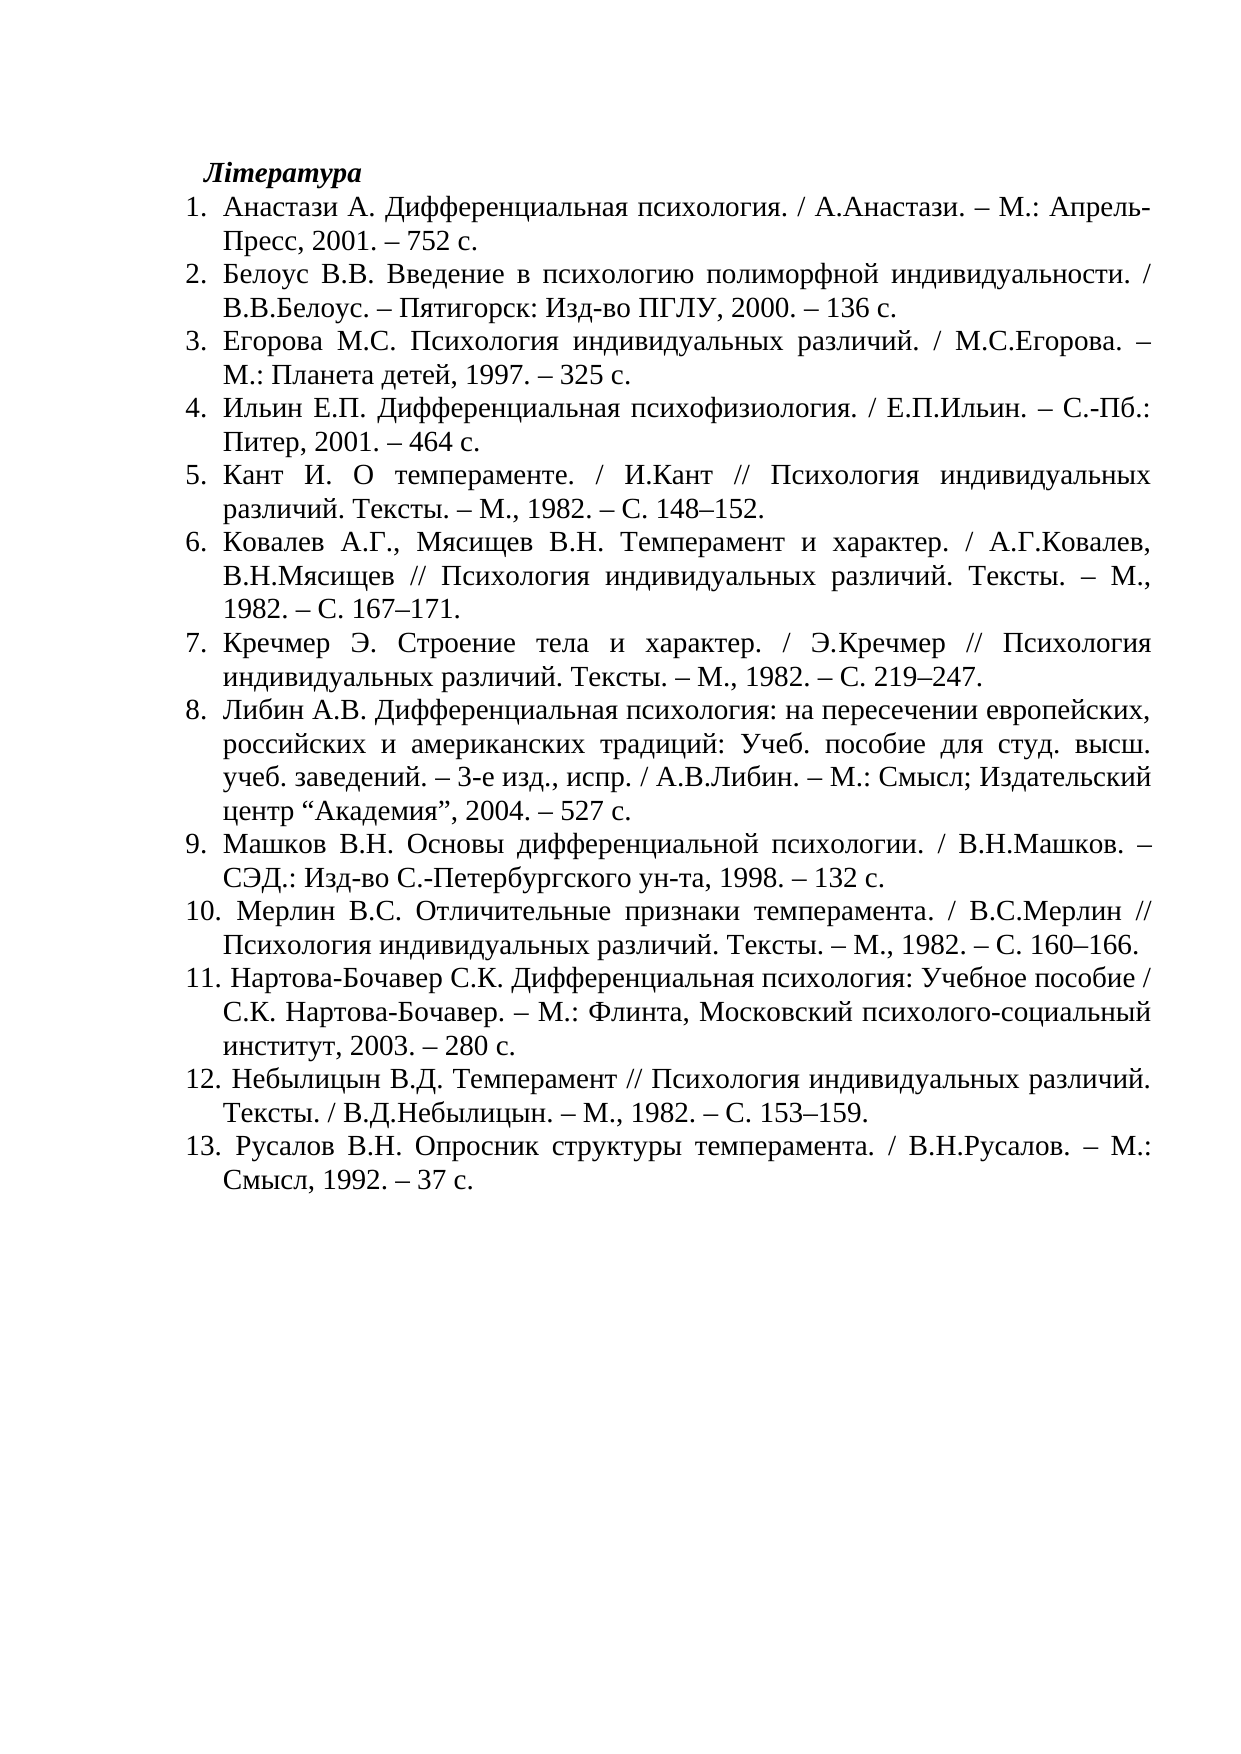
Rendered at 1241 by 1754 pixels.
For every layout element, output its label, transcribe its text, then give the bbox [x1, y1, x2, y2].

list Мерлин B.C. Отличительные признаки темперамента. / В.С.Мерлин // Психология индивидуальных различий. Тексты. – М., 1982. – С. 160–166. [185, 893, 1152, 961]
list Ковалев А.Г., Мясищев В.Н. Темперамент и характер. / А.Г.Ковалев, В.Н.Мясищев // Психология индивидуальных различий. Тексты. – М., 1982. – С. 167–171. [185, 524, 1152, 625]
list Ильин Е.П. Дифференциальная психофизиология. / Е.П.Ильин. – С.-Пб.: Питер, 2001. – 464 с. [185, 390, 1152, 457]
list Машков В.Н. Основы дифференциальной психологии. / В.Н.Машков. – СЭД.: Изд-во С.-Петербургского ун-та, 1998. – 132 с. [185, 826, 1152, 893]
list Анастази А. Дифференциальная психология. / А.Анастази. – М.: Апрель-Пресс, 2001. – 752 с. [185, 189, 1152, 256]
list Либин А.В. Дифференциальная психология: на пересечении европейских, российских и американских традиций: Учеб. пособие для студ. высш. учеб. заведений. – 3-е изд., испр. / А.В.Либин. – М.: Смысл; Издательский центр “Академия”, 2004. – 527 с. [185, 692, 1152, 826]
list Нартова-Бочавер С.К. Дифференциальная психология: Учебное пособие / С.К. Нартова-Бочавер. – М.: Флинта, Московский психолого-социальный институт, 2003. – 280 с. [185, 961, 1152, 1061]
list Кречмер Э. Строение тела и характер. / Э.Кречмер // Психология индивидуальных различий. Тексты. – М., 1982. – С. 219–247. [185, 625, 1152, 692]
list Белоус В.В. Введение в психологию полиморфной индивидуальности. / В.В.Белоус. – Пятигорск: Изд-во ПГЛУ, 2000. – 136 с. [185, 256, 1152, 323]
list Кант И. О темпераменте. / И.Кант // Психология индивидуальных различий. Тексты. – М., 1982. – С. 148–152. [185, 457, 1152, 524]
list Небылицын В.Д. Темперамент // Психология индивидуальных различий. Тексты. / В.Д.Небылицын. – М., 1982. – С. 153–159. [185, 1061, 1152, 1128]
list Русалов В.Н. Опросник структуры темперамента. / В.Н.Русалов. – М.: Смысл, 1992. – 37 с. [185, 1128, 1152, 1195]
text Література [148, 156, 1152, 189]
list Егорова М.С. Психология индивидуальных различий. / М.С.Егорова. – М.: Планета детей, 1997. – 325 с. [185, 323, 1152, 390]
